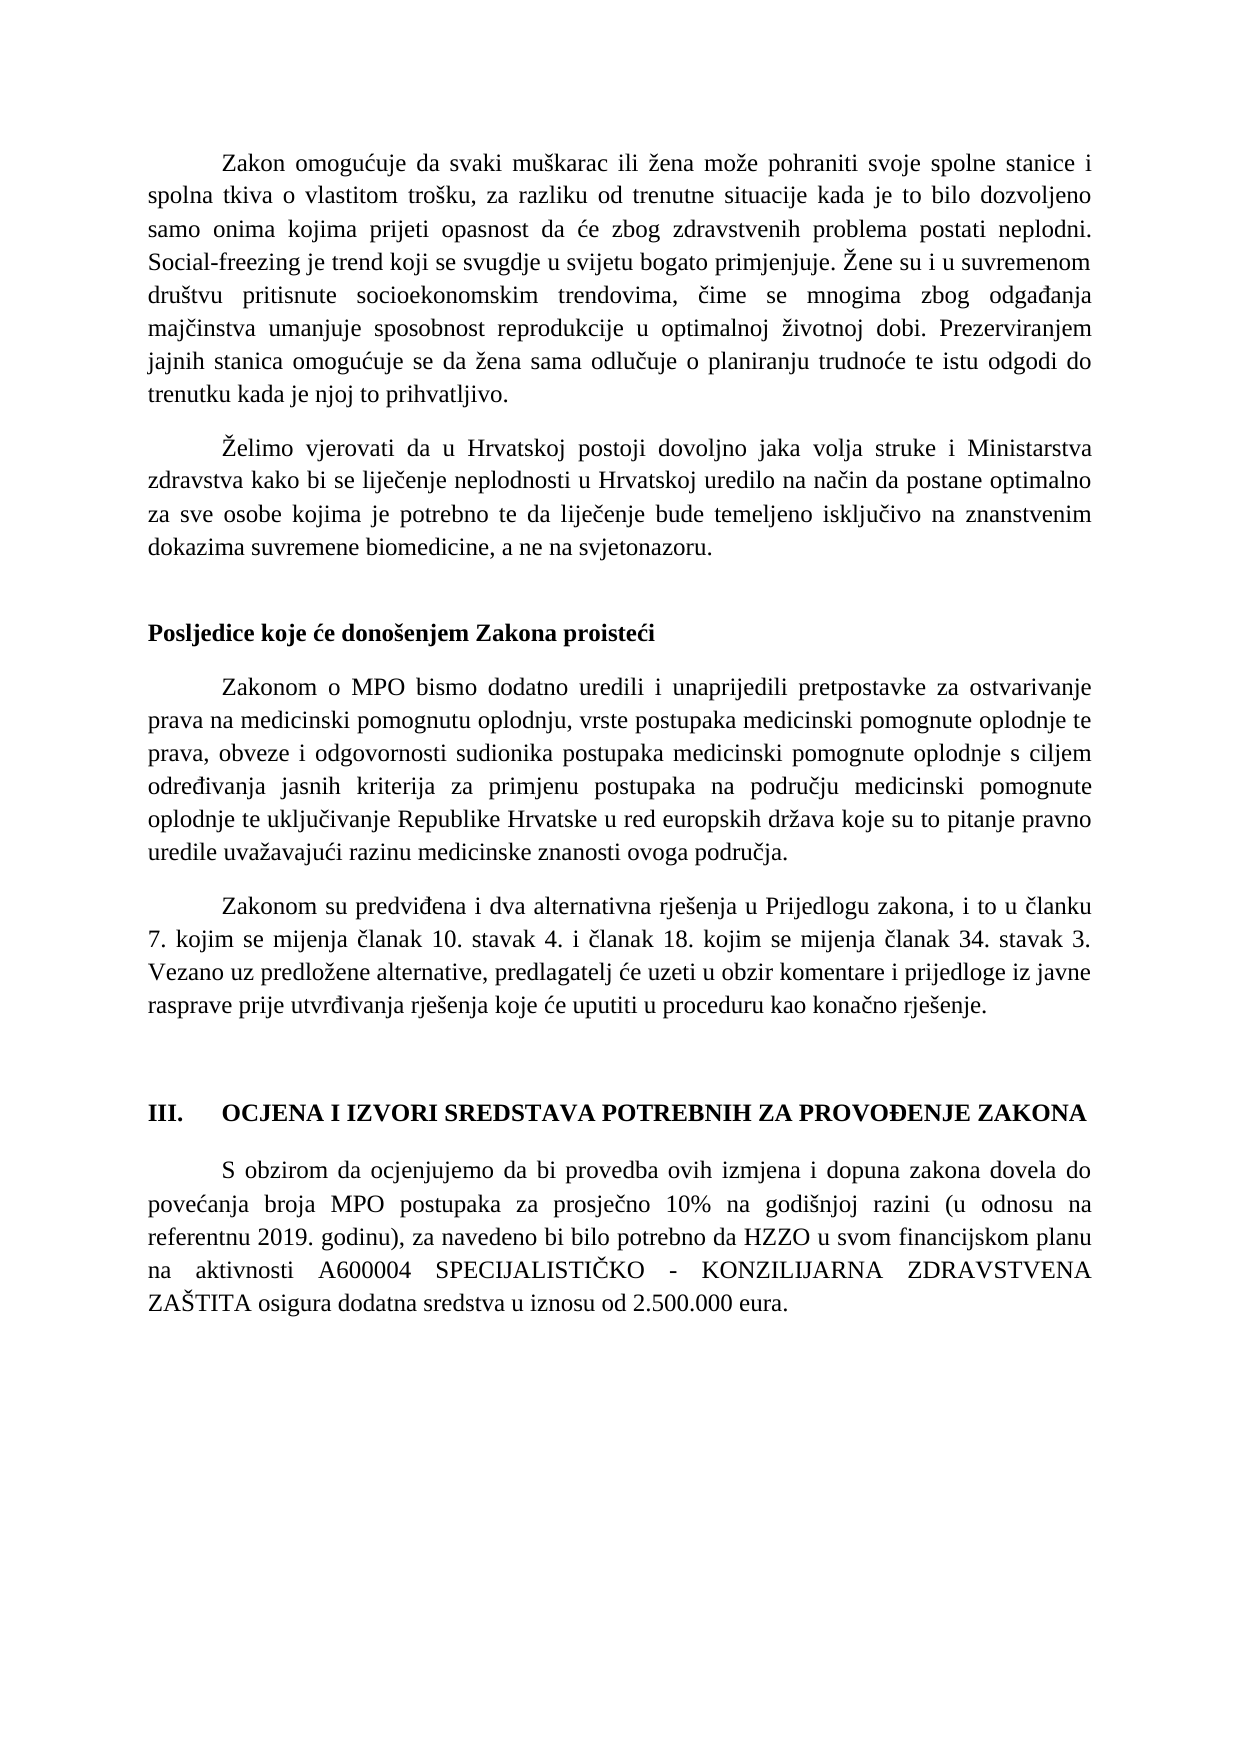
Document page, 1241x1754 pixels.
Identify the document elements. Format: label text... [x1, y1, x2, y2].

text Posljedice koje će donošenjem Zakona proisteći [148, 618, 1093, 647]
text S obzirom da ocjenjujemo da bi provedba ovih izmjena i dopuna zakona dovela do povećanja broja MPO postupaka za prosječno 10% na godišnjoj razini (u odnosu na referentnu 2019. godinu), za navedeno bi bilo potrebno da HZZO u svom financijskom planu na aktivnosti A600004 SPECIJALISTIČKO - KONZILIJARNA ZDRAVSTVENA ZAŠTITA osigura dodatna sredstva u iznosu od 2.500.000 eura. [148, 1156, 1093, 1316]
text Želimo vjerovati da u Hrvatskoj postoji dovoljno jaka volja struke i Ministarstva zdravstva kako bi se liječenje neplodnosti u Hrvatskoj uredilo na način da postane optimalno za sve osobe kojima je potrebno te da liječenje bude temeljeno isključivo na znanstvenim dokazima suvremene biomedicine, a ne na svjetonazoru. [148, 433, 1093, 560]
text Zakonom o MPO bismo dodatno uredili i unaprijedili pretpostavke za ostvarivanje prava na medicinski pomognutu oplodnju, vrste postupaka medicinski pomognute oplodnje te prava, obveze i odgovornosti sudionika postupaka medicinski pomognute oplodnje s ciljem određivanja jasnih kriterija za primjenu postupaka na području medicinski pomognute oplodnje te uključivanje Republike Hrvatske u red europskih država koje su to pitanje pravno uredile uvažavajući razinu medicinske znanosti ovoga područja. [148, 672, 1093, 866]
text Zakon omogućuje da svaki muškarac ili žena može pohraniti svoje spolne stanice i spolna tkiva o vlastitom trošku, za razliku od trenutne situacije kada je to bilo dozvoljeno samo onima kojima prijeti opasnost da će zbog zdravstvenih problema postati neplodni. Social-freezing je trend koji se svugdje u svijetu bogato primjenjuje. Žene su i u suvremenom društvu pritisnute socioekonomskim trendovima, čime se mnogima zbog odgađanja majčinstva umanjuje sposobnost reprodukcije u optimalnoj životnoj dobi. Prezerviranjem jajnih stanica omogućuje se da žena sama odlučuje o planiranju trudnoće te istu odgodi do trenutku kada je njoj to prihvatljivo. [148, 148, 1093, 407]
text III. OCJENA I IZVORI SREDSTAVA POTREBNIH ZA PROVOĐENJE ZAKONA [148, 1098, 1093, 1127]
text Zakonom su predviđena i dva alternativna rješenja u Prijedlogu zakona, i to u članku 7. kojim se mijenja članak 10. stavak 4. i članak 18. kojim se mijenja članak 34. stavak 3. Vezano uz predložene alternative, predlagatelj će uzeti u obzir komentare i prijedloge iz javne rasprave prije utvrđivanja rješenja koje će uputiti u proceduru kao konačno rješenje. [148, 891, 1093, 1019]
